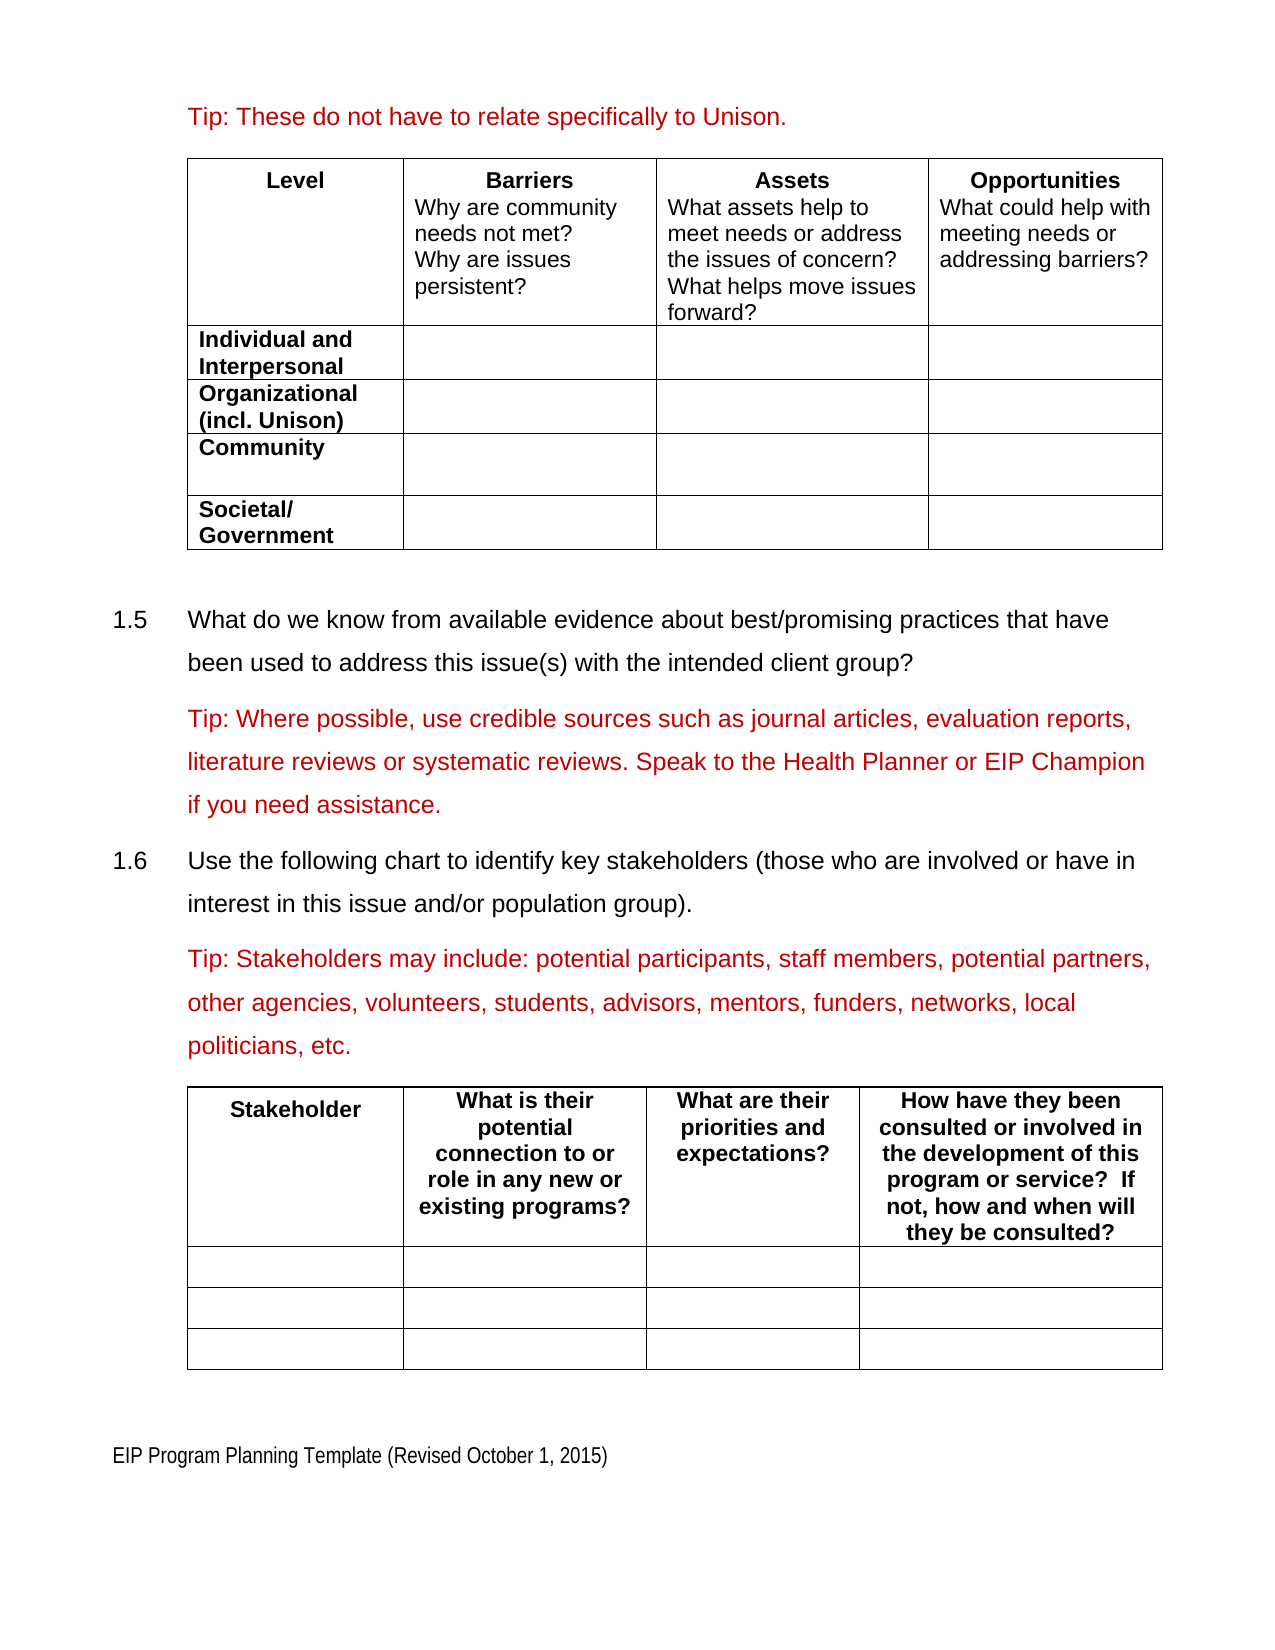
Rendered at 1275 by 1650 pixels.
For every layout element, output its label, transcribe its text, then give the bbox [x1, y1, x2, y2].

table_cell [188, 1329, 403, 1369]
table_cell Societal/ Government [188, 496, 403, 548]
table_cell [188, 1288, 403, 1328]
table_header What is their potential connection to or role in any new or existing programs? [404, 1088, 646, 1246]
table_cell [188, 1247, 403, 1287]
table_cell [404, 1247, 646, 1287]
list Tip: These do not have to relate specifically to Unison. [187, 102, 1162, 131]
table_cell [404, 1329, 646, 1369]
table_cell [657, 434, 928, 495]
table_cell [647, 1329, 859, 1369]
table_cell [860, 1247, 1162, 1287]
table_cell [929, 496, 1162, 548]
table_cell [404, 434, 656, 495]
table_cell [647, 1247, 859, 1287]
table_cell [657, 380, 928, 433]
list Tip: Stakeholders may include: potential participants, staff members, potential partners, other agencies, volunteers, students, advisors, mentors, funders, networks, local politicians, etc. [187, 944, 1162, 1059]
table_header Level [188, 159, 403, 325]
table_cell [647, 1288, 859, 1328]
table_cell [404, 496, 656, 548]
table_header Assets What assets help to meet needs or address the issues of concern? What helps move issues forward? [657, 159, 928, 325]
table_cell [929, 380, 1162, 433]
table_header What are their priorities and expectations? [647, 1088, 859, 1246]
table_cell Community [188, 434, 403, 495]
table_cell [860, 1329, 1162, 1369]
list Tip: Where possible, use credible sources such as journal articles, evaluation reports, literature reviews or systematic reviews. Speak to the Health Planner or EIP Champion if you need assistance. [187, 704, 1162, 819]
table_cell [860, 1288, 1162, 1328]
table_cell [657, 326, 928, 379]
table_cell [404, 380, 656, 433]
table_cell [404, 326, 656, 379]
table_header Barriers Why are community needs not met? Why are issues persistent? [404, 159, 656, 325]
table_header Stakeholder [188, 1088, 403, 1246]
table_cell Organizational (incl. Unison) [188, 380, 403, 433]
table_cell [404, 1288, 646, 1328]
list Use the following chart to identify key stakeholders (those who are involved or have in interest in this issue and/or population group). [112, 846, 1162, 918]
table_header How have they been consulted or involved in the development of this program or service? If not, how and when will they be consulted? [860, 1088, 1162, 1246]
table_cell [929, 434, 1162, 495]
table_cell Individual and Interpersonal [188, 326, 403, 379]
table_cell [657, 496, 928, 548]
table_cell [929, 326, 1162, 379]
list What do we know from available evidence about best/promising practices that have been used to address this issue(s) with the intended client group? [112, 605, 1162, 677]
table_header Opportunities What could help with meeting needs or addressing barriers? [929, 159, 1162, 325]
